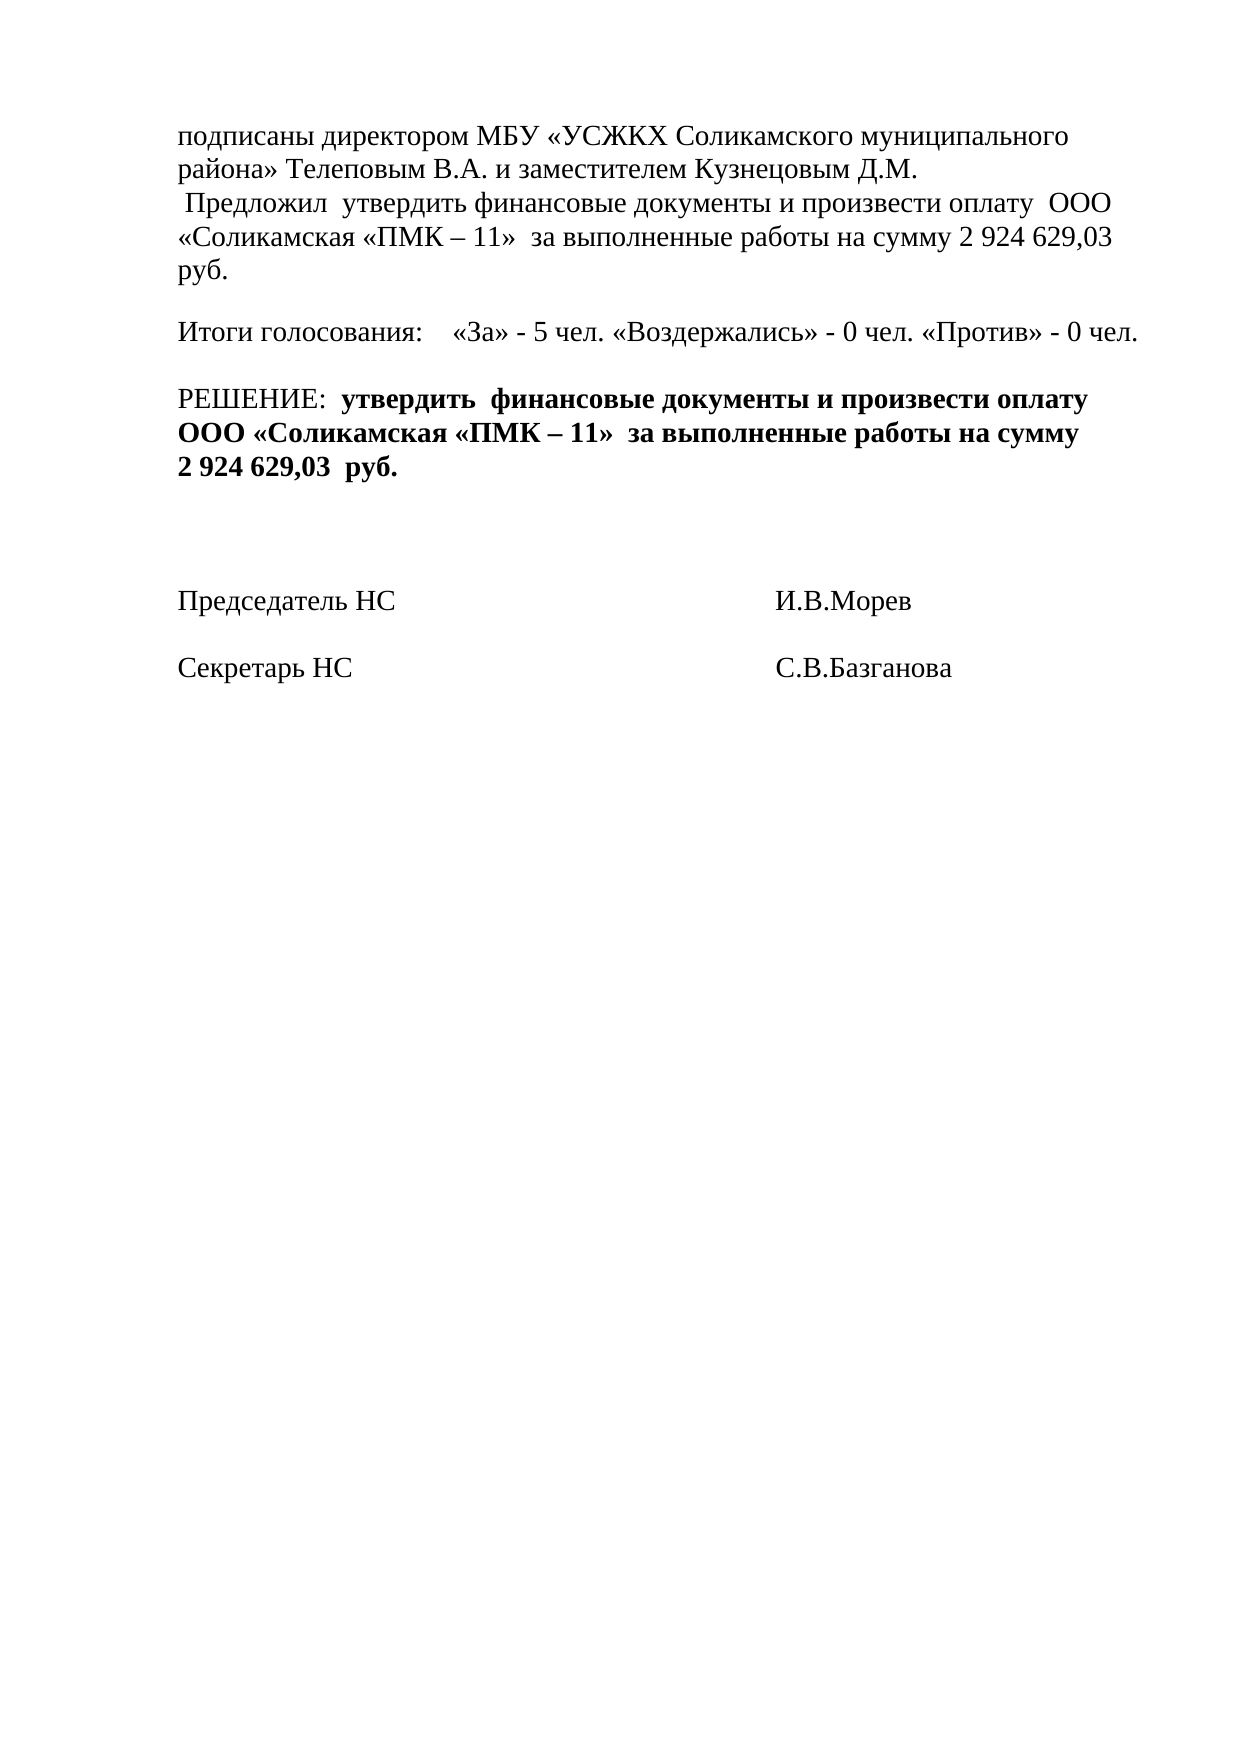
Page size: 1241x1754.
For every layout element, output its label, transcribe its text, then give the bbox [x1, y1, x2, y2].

list Предложил утвердить финансовые документы и произвести оплату ООО «Соликамская «ПМК – 11» за выполненные работы на сумму 2 924 629,03 руб. [177, 185, 1152, 286]
text Председатель НС И.В.Морев [177, 583, 1152, 616]
text Итоги голосования: «За» - 5 чел. «Воздержались» - 0 чел. «Против» - 0 чел. [177, 314, 1152, 348]
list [177, 118, 1152, 185]
text Секретарь НС С.В.Базганова [177, 650, 1152, 683]
text РЕШЕНИЕ: утвердить финансовые документы и произвести оплату ООО «Соликамская «ПМК – 11» за выполненные работы на сумму 2 924 629,03 руб. [177, 382, 1152, 482]
